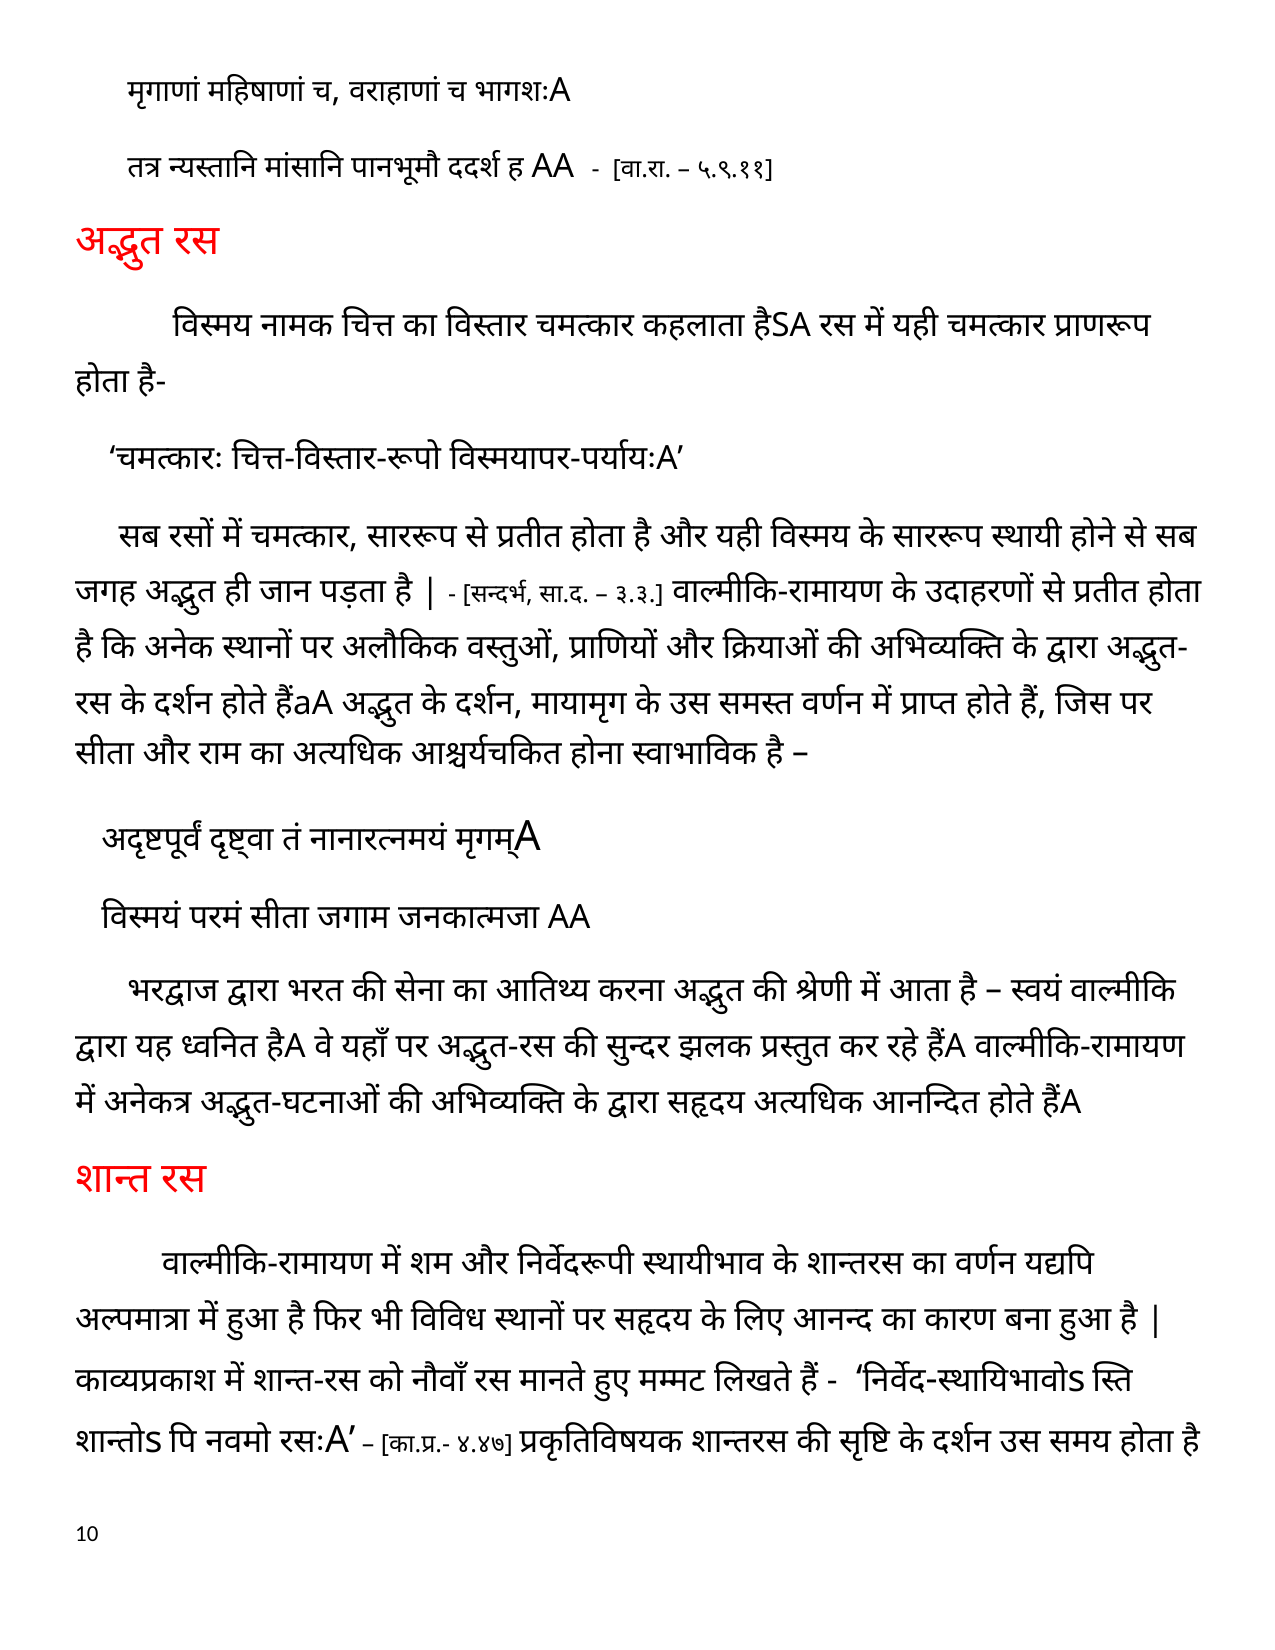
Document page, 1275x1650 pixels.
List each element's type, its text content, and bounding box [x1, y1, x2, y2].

text तत्र न्यस्तानि मांसानि पानभूमौ ददर्श ह AA - [वा.रा. – ५.९.११] [75, 142, 1209, 189]
text अद्भुत रस [75, 217, 1209, 272]
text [75, 1238, 1209, 1466]
text मृगाणां महिषाणां च, वराहाणां च भागशःA [75, 66, 1209, 113]
text विस्मयं परमं सीता जगाम जनकात्मजा AA [75, 893, 1209, 942]
text विस्मय नामक चित्त का विस्तार चमत्कार कहलाता हैSA रस में यही चमत्कार प्राणरूप होता है- [75, 301, 1209, 406]
text शान्त रस [75, 1155, 1209, 1209]
text भरद्वाज द्वारा भरत की सेना का आतिथ्य करना अद्भुत की श्रेणी में आता है – स्वयं वाल्मीकि द्वारा यह ध्वनित हैA वे यहाँ पर अद्भुत-रस की सुन्दर झलक प्रस्तुत कर रहे हैंA वाल्मीकि-रामायण में अनेकत्र अद्भुत-घटनाओं की अभिव्यक्ति के द्वारा सहृदय अत्यधिक आनन्दित होते हैंA [75, 972, 1209, 1127]
text सब रसों में चमत्कार, साररूप से प्रतीत होता है और यही विस्मय के साररूप स्थायी होने से सब जगह अद्भुत ही जान पड़ता है | - [सन्दर्भ, सा.द. – ३.३.] वाल्मीकि-रामायण के उदाहरणों से प्रतीत होता है कि अनेक स्थानों पर अलौकिक वस्तुओं, प्राणियों और क्रियाओं की अभिव्यक्ति के द्वारा अद्भुत-रस के दर्शन होते हैंaA अद्भुत के दर्शन, मायामृग के उस समस्त वर्णन में प्राप्त होते हैं, जिस पर सीता और राम का अत्यधिक आश्चर्यचकित होना स्वाभाविक है – [75, 511, 1209, 778]
text ‘चमत्कारः चित्त-विस्तार-रूपो विस्मयापर-पर्यायःA’ [75, 434, 1209, 483]
text अदृष्टपूर्वं दृष्ट्वा तं नानारत्नमयं मृगम्A [75, 806, 1209, 864]
